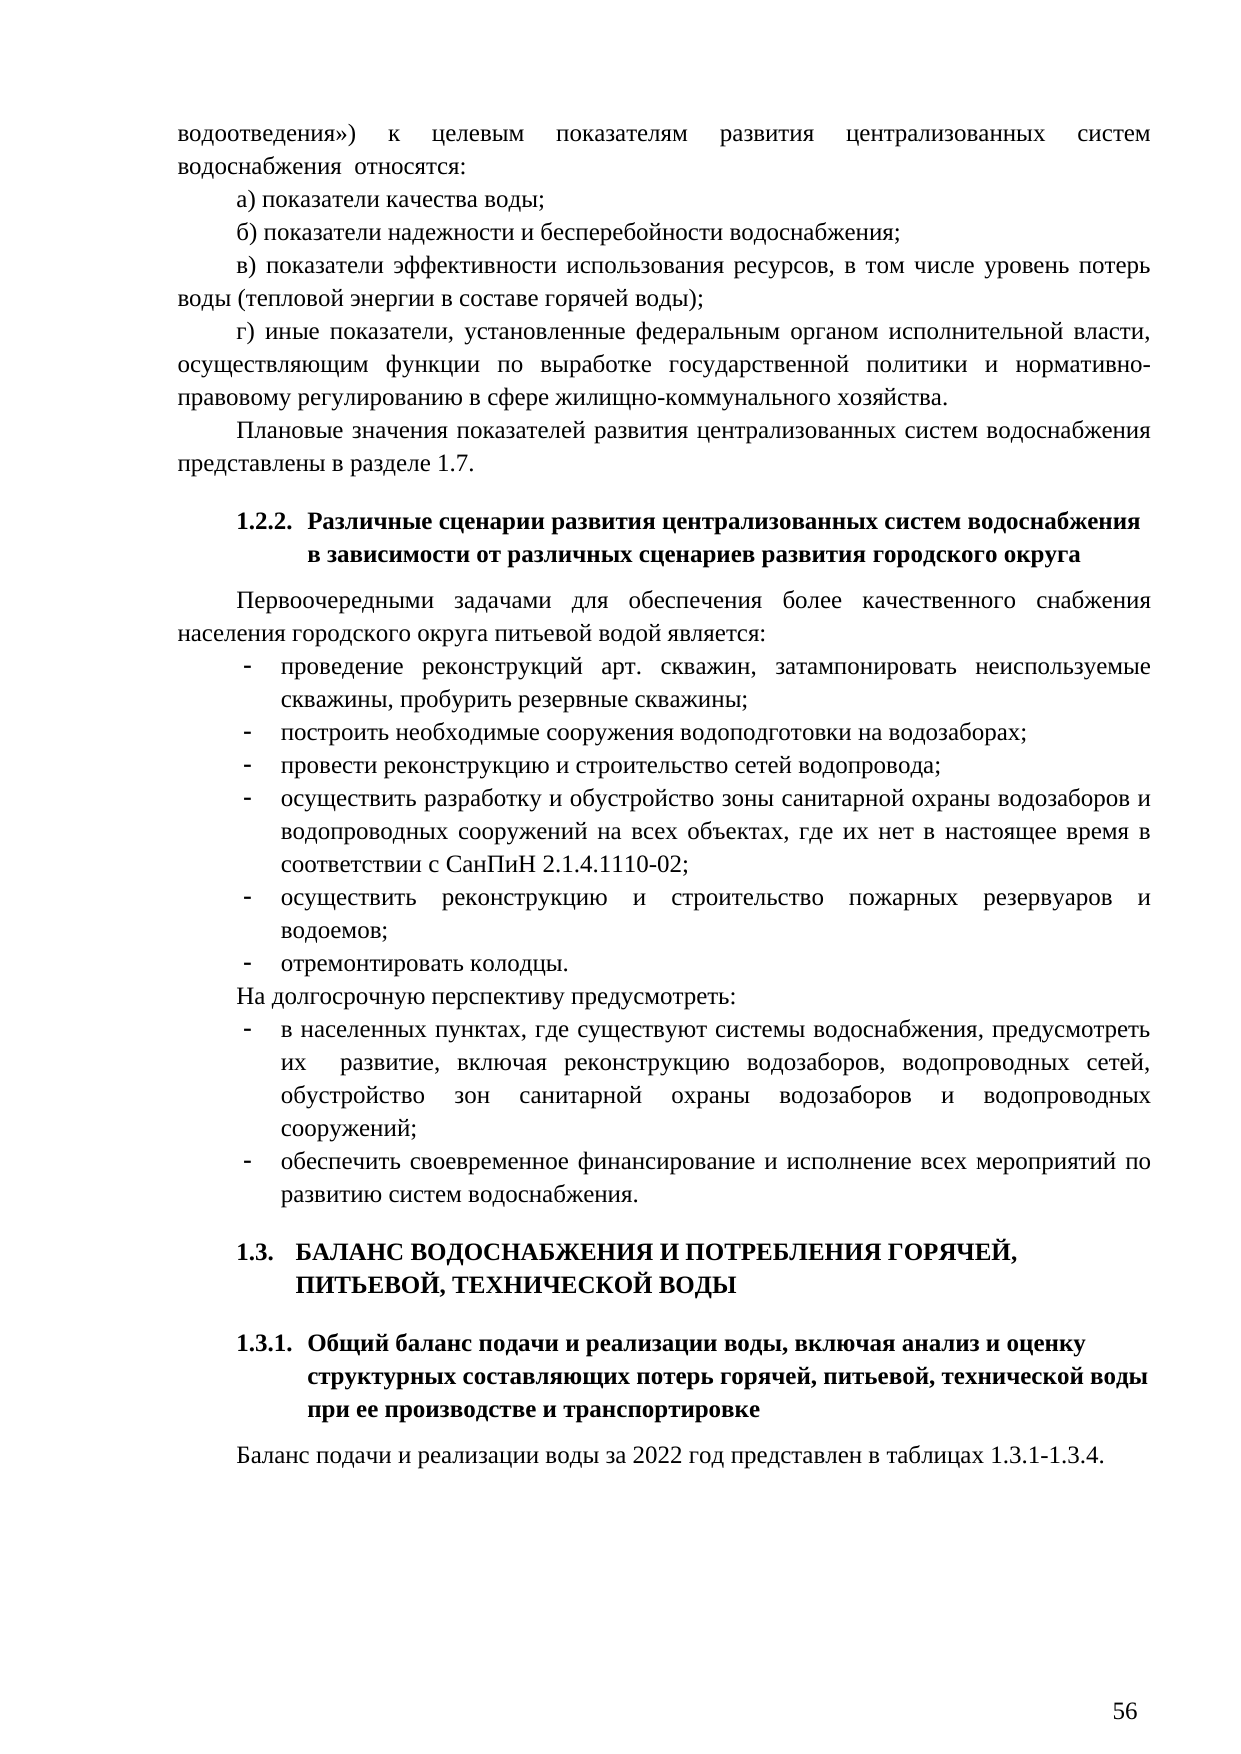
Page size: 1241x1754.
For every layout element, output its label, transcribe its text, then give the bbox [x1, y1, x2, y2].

text Баланс подачи и реализации воды за 2022 год представлен в таблицах 1.3.1-1.3.4. [177, 1440, 1152, 1469]
text Плановые значения показателей развития централизованных систем водоснабжения представлены в разделе 1.7. [177, 415, 1152, 477]
list в населенных пунктах, где существуют системы водоснабжения, предусмотреть их развитие, включая реконструкцию водозаборов, водопроводных сетей, обустройство зон санитарной охраны водозаборов и водопроводных сооружений; [243, 1014, 1152, 1142]
list провести реконструкцию и строительство сетей водопровода; [243, 750, 1152, 779]
subtitle Различные сценарии развития централизованных систем водоснабжения в зависимости от различных сценариев развития городского округа [236, 506, 1152, 568]
subtitle БАЛАНС ВОДОСНАБЖЕНИЯ И ПОТРЕБЛЕНИЯ ГОРЯЧЕЙ, ПИТЬЕВОЙ, ТЕХНИЧЕСКОЙ ВОДЫ [236, 1237, 1152, 1299]
text На долгосрочную перспективу предусмотреть: [177, 981, 1152, 1010]
text г) иные показатели, установленные федеральным органом исполнительной власти, осуществляющим функции по выработке государственной политики и нормативно-правовому регулированию в сфере жилищно-коммунального хозяйства. [177, 316, 1152, 411]
list отремонтировать колодцы. [243, 948, 1152, 977]
list проведение реконструкций арт. скважин, затампонировать неиспользуемые скважины, пробурить резервные скважины; [243, 651, 1152, 713]
text а) показатели качества воды; [177, 184, 1152, 213]
list осуществить разработку и обустройство зоны санитарной охраны водозаборов и водопроводных сооружений на всех объектах, где их нет в настоящее время в соответствии с СанПиН 2.1.4.1110-02; [243, 783, 1152, 878]
list осуществить реконструкцию и строительство пожарных резервуаров и водоемов; [243, 882, 1152, 944]
list обеспечить своевременное финансирование и исполнение всех мероприятий по развитию систем водоснабжения. [243, 1146, 1152, 1208]
text в) показатели эффективности использования ресурсов, в том числе уровень потерь воды (тепловой энергии в составе горячей воды); [177, 250, 1152, 312]
text б) показатели надежности и бесперебойности водоснабжения; [177, 217, 1152, 246]
text Первоочередными задачами для обеспечения более качественного снабжения населения городского округа питьевой водой является: [177, 585, 1152, 647]
list построить необходимые сооружения водоподготовки на водозаборах; [243, 717, 1152, 746]
subtitle Общий баланс подачи и реализации воды, включая анализ и оценку структурных составляющих потерь горячей, питьевой, технической воды при ее производстве и транспортировке [236, 1328, 1152, 1423]
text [177, 118, 1152, 180]
